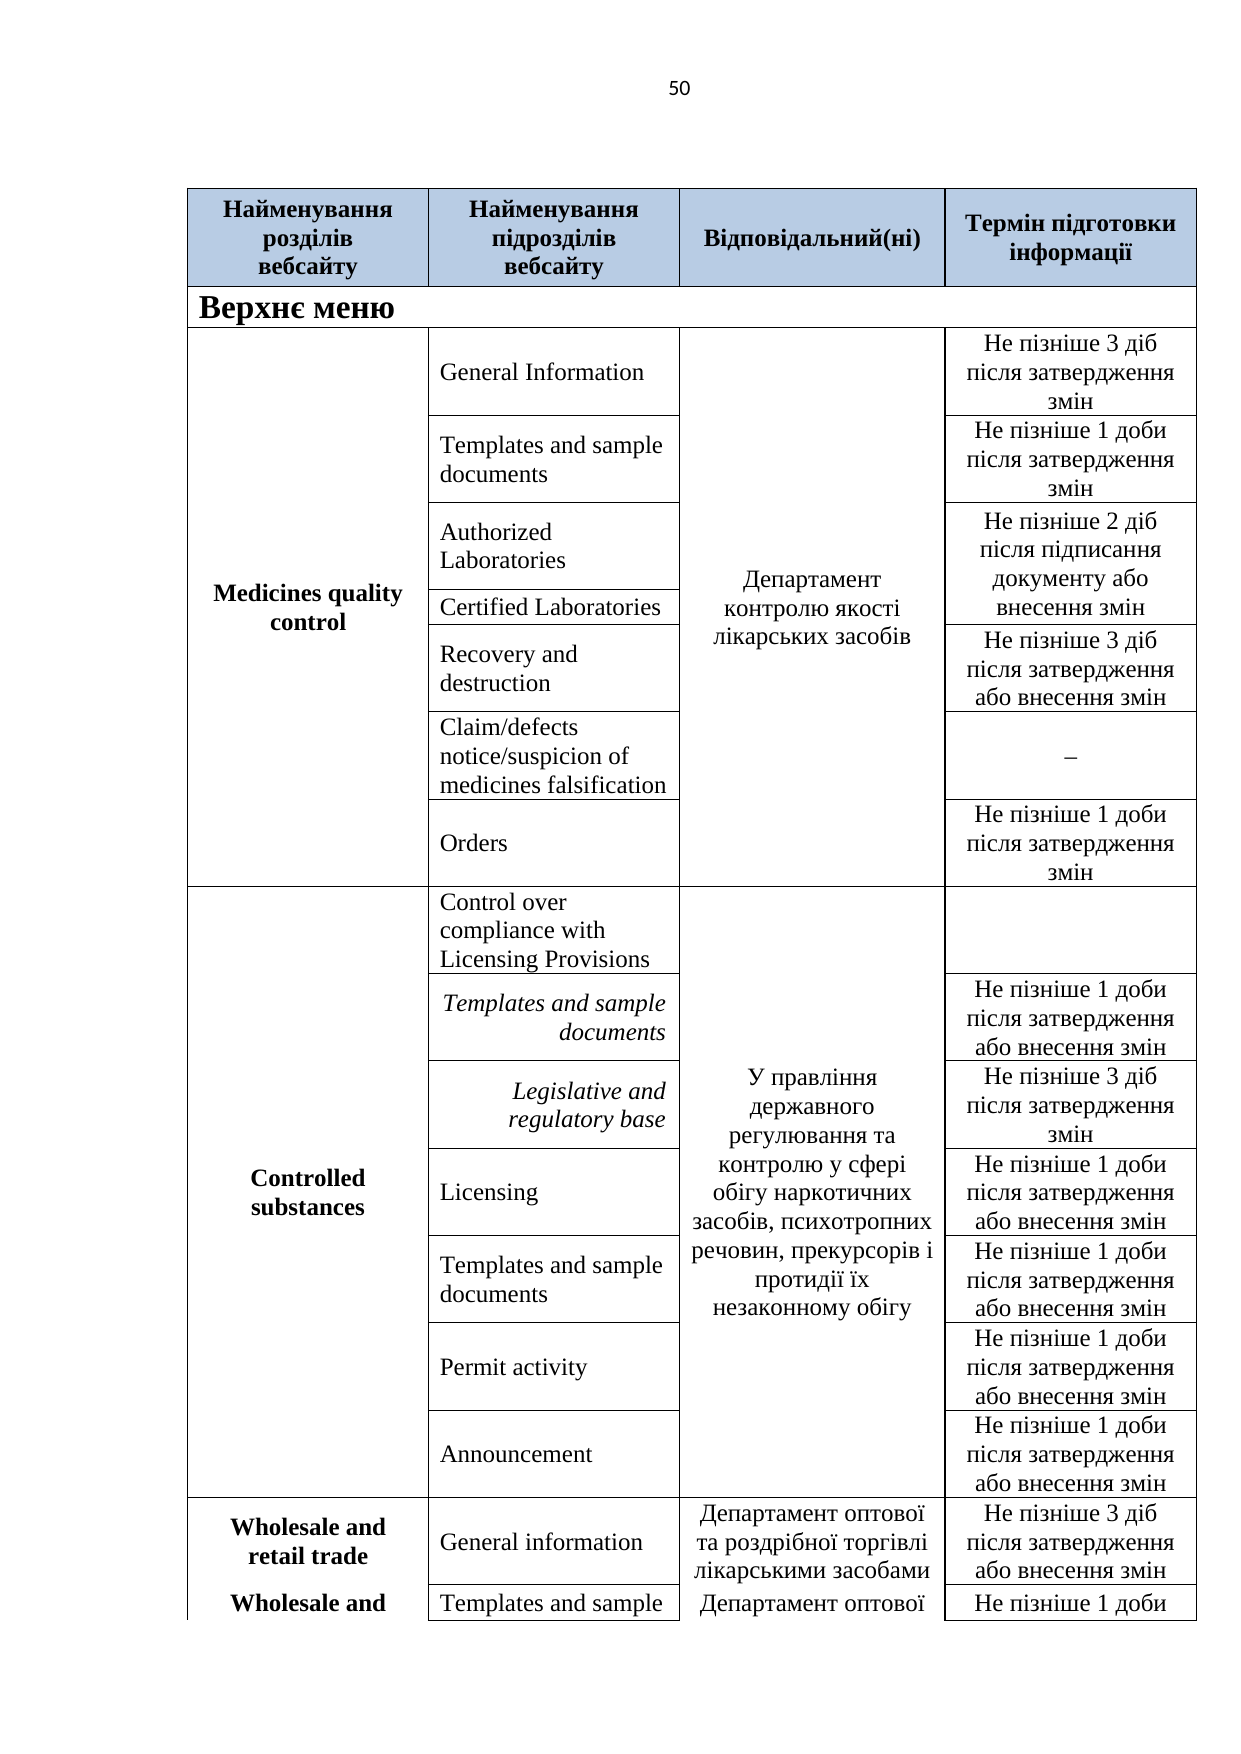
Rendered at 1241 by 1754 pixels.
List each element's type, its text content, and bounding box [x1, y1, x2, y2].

table_cell Не пізніше 1 доби після затвердження змін [946, 416, 1196, 502]
table_cell Верхнє меню [188, 287, 1196, 327]
table_cell Templates and sample documents [429, 1236, 679, 1322]
table_header Відповідальний(ні) [680, 189, 944, 286]
table_cell Не пізніше 1 доби після затвердження або внесення змін [946, 1149, 1196, 1235]
table_cell Не пізніше 3 діб після затвердження або внесення змін [946, 625, 1196, 711]
table_cell Permit activity [429, 1323, 679, 1409]
table_cell Wholesale and retail trade [188, 1498, 428, 1584]
table_cell Не пізніше 1 доби після затвердження або внесення змін [946, 1411, 1196, 1497]
table_cell Recovery and destruction [429, 625, 679, 711]
table_cell Не пізніше 1 доби після затвердження або внесення змін [946, 974, 1196, 1060]
table_cell Не пізніше 1 доби після затвердження змін [946, 800, 1196, 886]
table_cell Templates and sample documents [429, 974, 679, 1060]
table_cell Announcement [429, 1411, 679, 1497]
table_cell Не пізніше 1 доби після затвердження або внесення змін [946, 1236, 1196, 1322]
table_cell Не пізніше 2 діб після підписання документу або внесення змін [946, 503, 1196, 624]
table_cell Claim/defects notice/suspicion of medicines falsification [429, 712, 679, 798]
table_cell Templates and sample documents [429, 416, 679, 502]
table_cell General Information [429, 328, 679, 414]
table_cell – [946, 712, 1196, 798]
table_cell Orders [429, 800, 679, 886]
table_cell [946, 1585, 1196, 1619]
table_cell Не пізніше 1 доби після затвердження або внесення змін [946, 1323, 1196, 1409]
table_cell У правління державного регулювання та контролю у сфері обігу наркотичних засобів, психотропних речовин, прекурсорів і протидії їх незаконному обігу [680, 887, 944, 1497]
table_cell Certified Laboratories [429, 590, 679, 624]
table_cell Wholesale and retail trade [188, 1584, 428, 1619]
table_header Найменування розділів вебсайту [188, 189, 428, 286]
table_cell Legislative and regulatory base [429, 1061, 679, 1148]
table_cell Департамент оптової та роздрібної торгівлі лікарськими засобами [680, 1498, 944, 1584]
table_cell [680, 1584, 944, 1619]
table_cell General information [429, 1498, 679, 1584]
table_cell Controlled substances [188, 887, 428, 1497]
table_cell Департамент контролю якості лікарських засобів [680, 328, 944, 886]
table_cell Не пізніше 3 діб після затвердження змін [946, 1061, 1196, 1148]
table_cell Не пізніше 3 діб після затвердження або внесення змін [946, 1498, 1196, 1584]
table_header Найменування підрозділів вебсайту [429, 189, 679, 286]
table_header Термін підготовки інформації [946, 189, 1196, 286]
table_cell Medicines quality control [188, 328, 428, 886]
table_cell Authorized Laboratories [429, 503, 679, 588]
table_cell Не пізніше 3 діб після затвердження змін [946, 328, 1196, 414]
table_cell Control over compliance with Licensing Provisions [429, 887, 679, 973]
table_cell Licensing [429, 1149, 679, 1235]
table_cell [946, 887, 1196, 973]
table_cell Templates and sample documents [429, 1585, 679, 1619]
